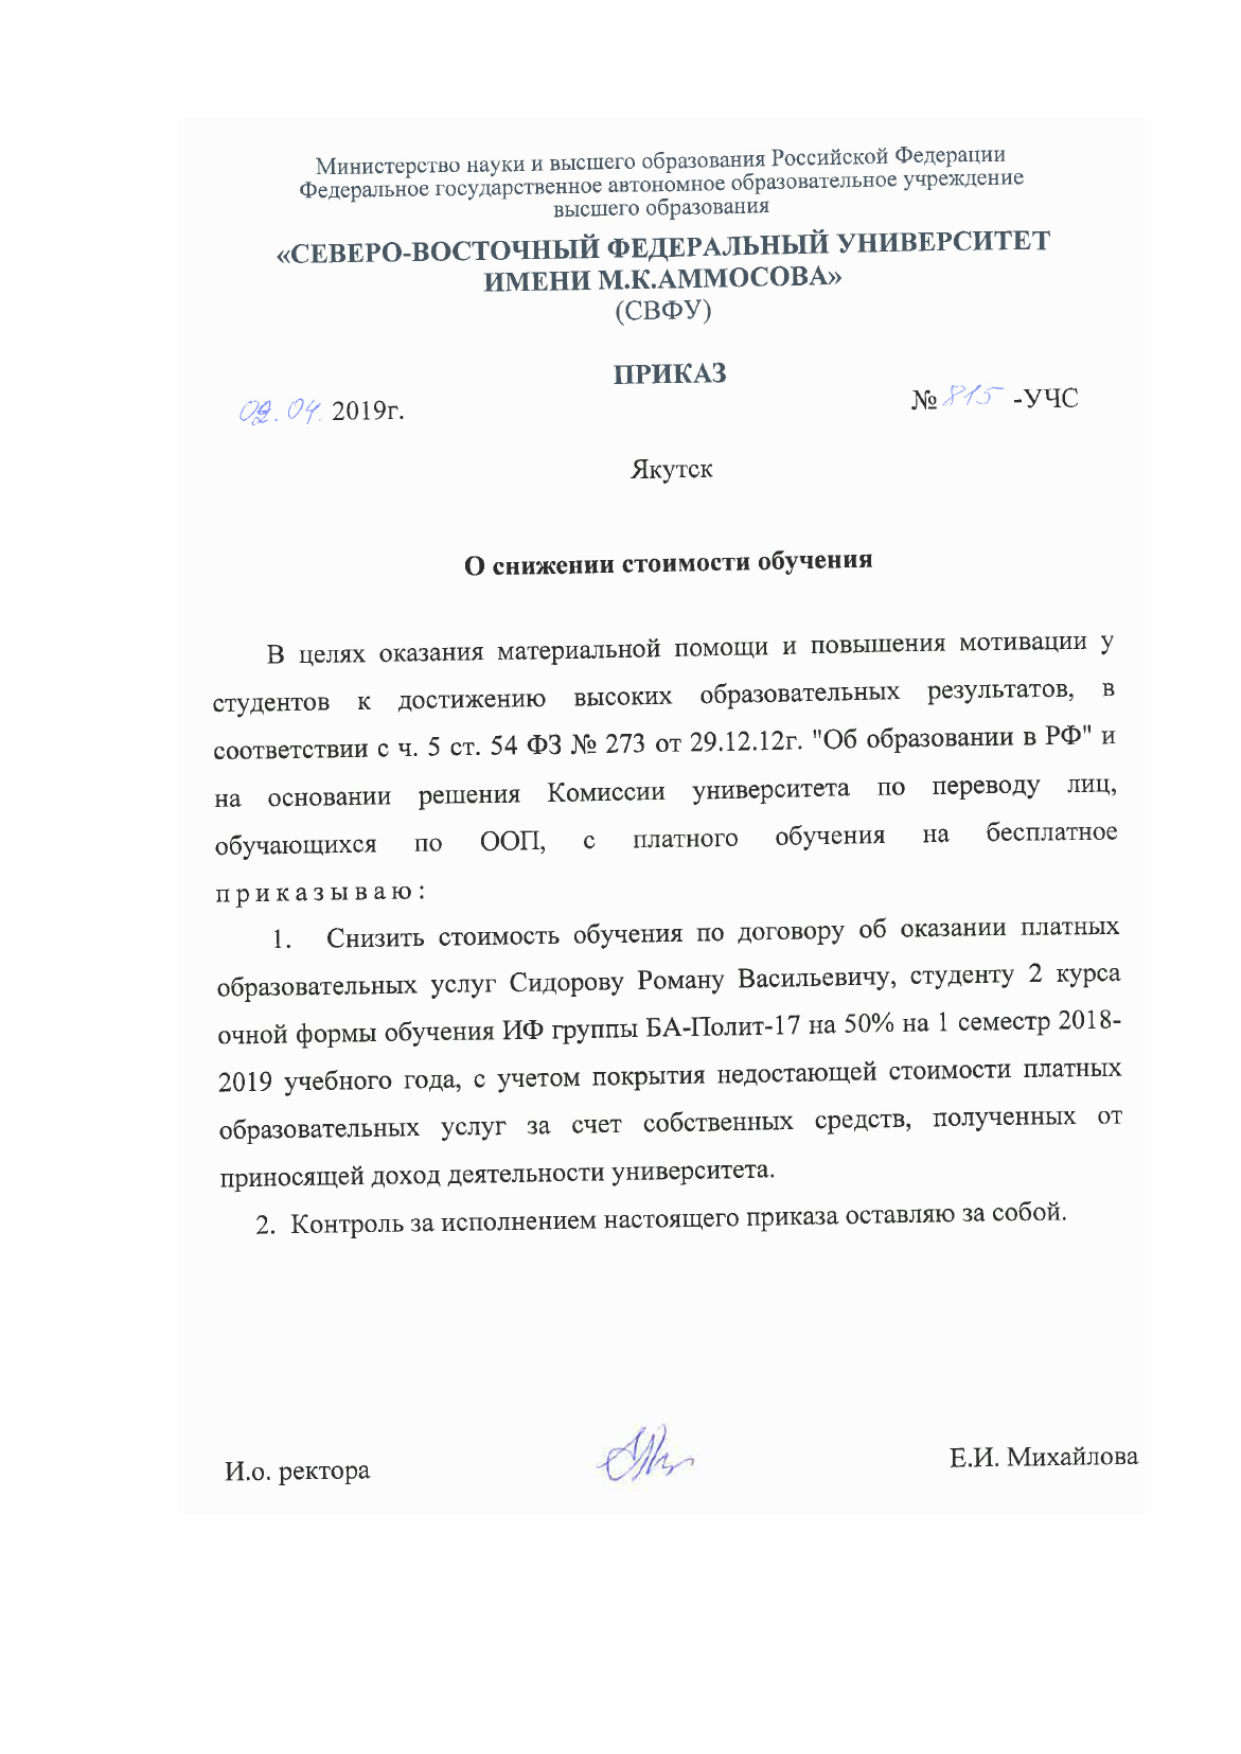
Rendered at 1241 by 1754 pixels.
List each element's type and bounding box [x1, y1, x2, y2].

picture [177, 118, 1152, 1514]
